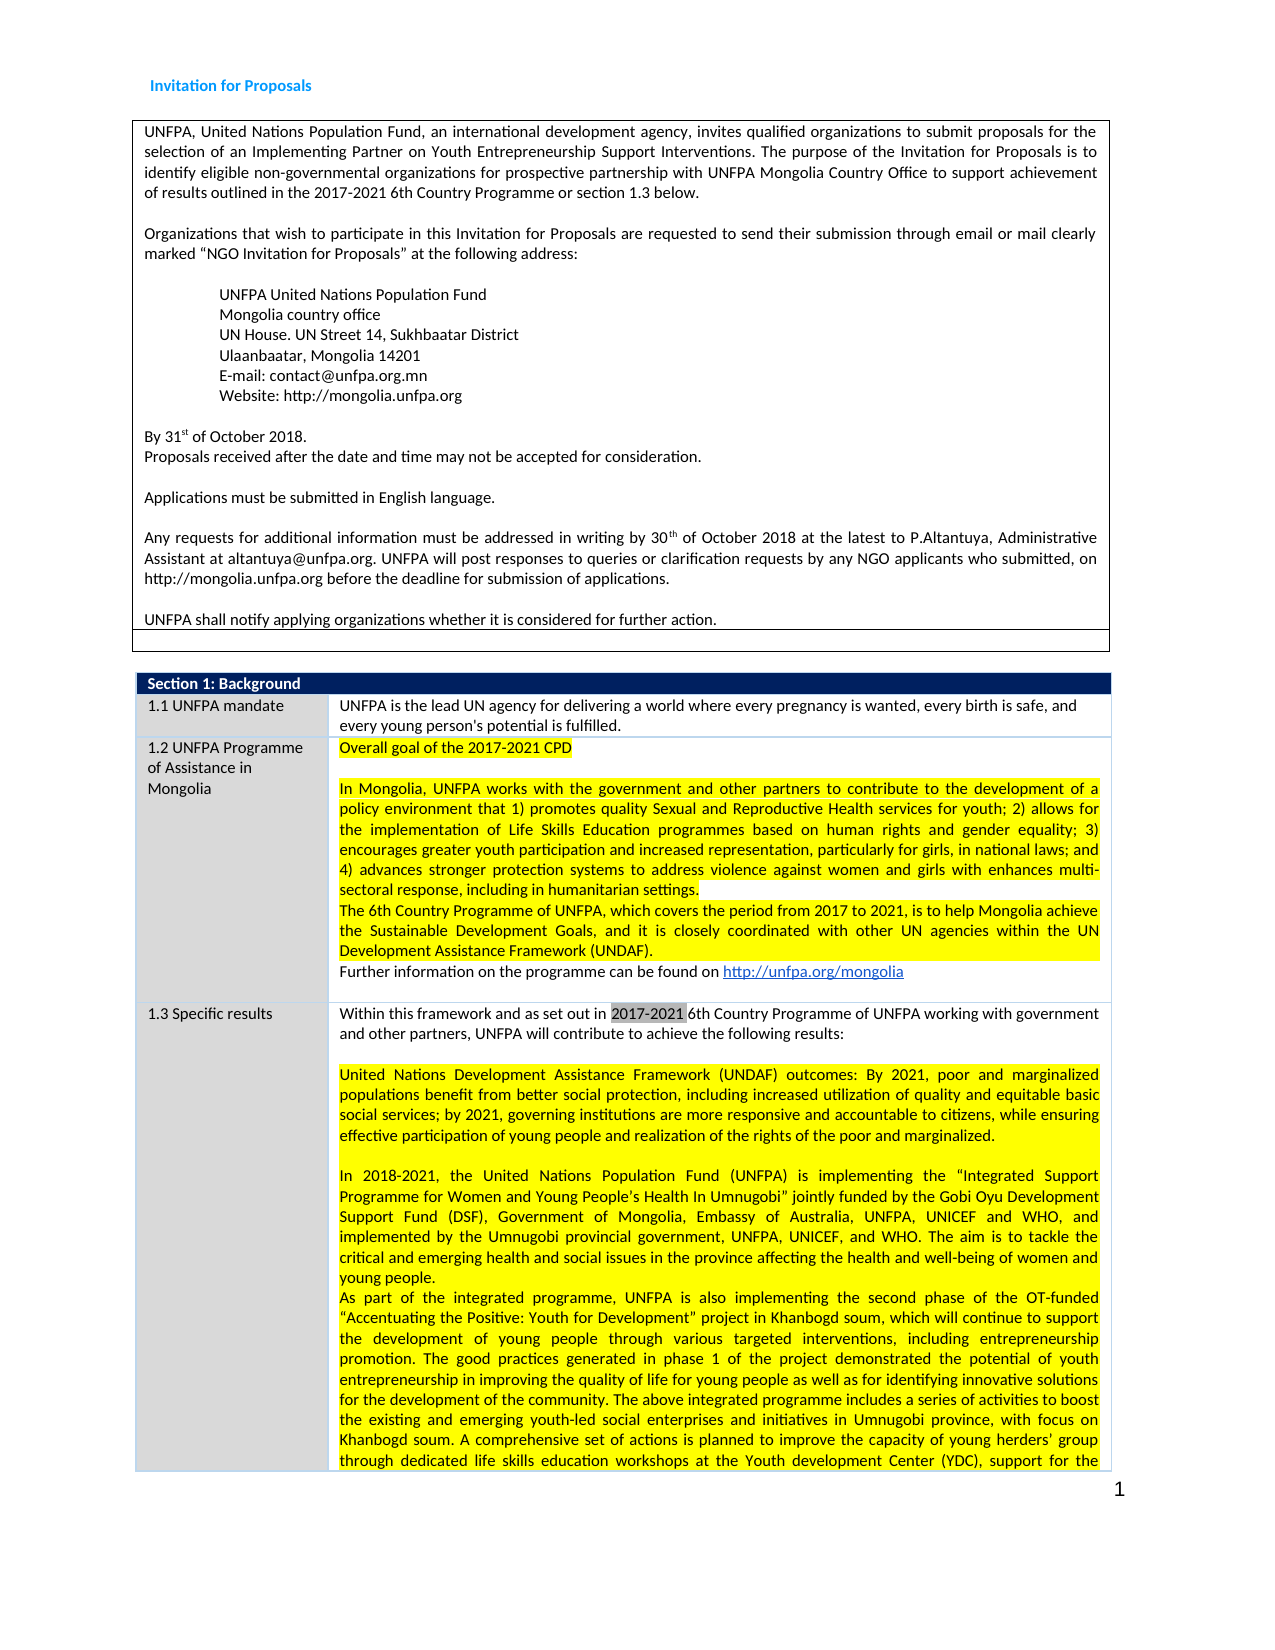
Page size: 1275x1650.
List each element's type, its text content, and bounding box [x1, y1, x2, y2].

table_cell 1.1 UNFPA mandate [137, 695, 327, 736]
table_cell 1.2 UNFPA Programme of Assistance in Mongolia [137, 738, 327, 1002]
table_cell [329, 1003, 1111, 1470]
table_header UNFPA, United Nations Population Fund, an international development agency, invites qualified organizations to submit proposals for the selection of an Implementing Partner on Youth Entrepreneurship Support Interventions. The purpose of the Invitation for Proposals is to identify eligible non-governmental organizations for prospective partnership with UNFPA Mongolia Country Office to support achievement of results outlined in the 2017-2021 6th Country Programme or section 1.3 below. Organizations that wish to participate in this Invitation for Proposals are requested to send their submission through email or mail clearly marked “NGO Invitation for Proposals” at the following address: UNFPA United Nations Population Fund Mongolia country office UN House. UN Street 14, Sukhbaatar District Ulaanbaatar, Mongolia 14201 E-mail: contact@unfpa.org.mn Website: http://mongolia.unfpa.org By 31st of October 2018. Proposals received after the date and time may not be accepted for consideration. Applications must be submitted in English language. Any requests for additional information must be addressed in writing by 30th of October 2018 at the latest to P.Altantuya, Administrative Assistant at altantuya@unfpa.org. UNFPA will post responses to queries or clarification requests by any NGO applicants who submitted, on http://mongolia.unfpa.org before the deadline for submission of applications. UNFPA shall notify applying organizations whether it is considered for further action. [133, 121, 1109, 629]
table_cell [137, 1003, 327, 1470]
table_cell Overall goal of the 2017-2021 CPD In Mongolia, UNFPA works with the government and other partners to contribute to the development of a policy environment that 1) promotes quality Sexual and Reproductive Health services for youth; 2) allows for the implementation of Life Skills Education programmes based on human rights and gender equality; 3) encourages greater youth participation and increased representation, particularly for girls, in national laws; and 4) advances stronger protection systems to address violence against women and girls with enhances multi-sectoral response, including in humanitarian settings. The 6th Country Programme of UNFPA, which covers the period from 2017 to 2021, is to help Mongolia achieve the Sustainable Development Goals, and it is closely coordinated with other UN agencies within the UN Development Assistance Framework (UNDAF). Further information on the programme can be found on http://unfpa.org/mongolia [329, 738, 1111, 1002]
title Invitation for Proposals [150, 75, 1125, 95]
table_header Section 1: Background [137, 673, 1111, 694]
table_cell [133, 630, 1109, 651]
table_cell UNFPA is the lead UN agency for delivering a world where every pregnancy is wanted, every birth is safe, and every young person's potential is fulfilled. [329, 695, 1111, 736]
